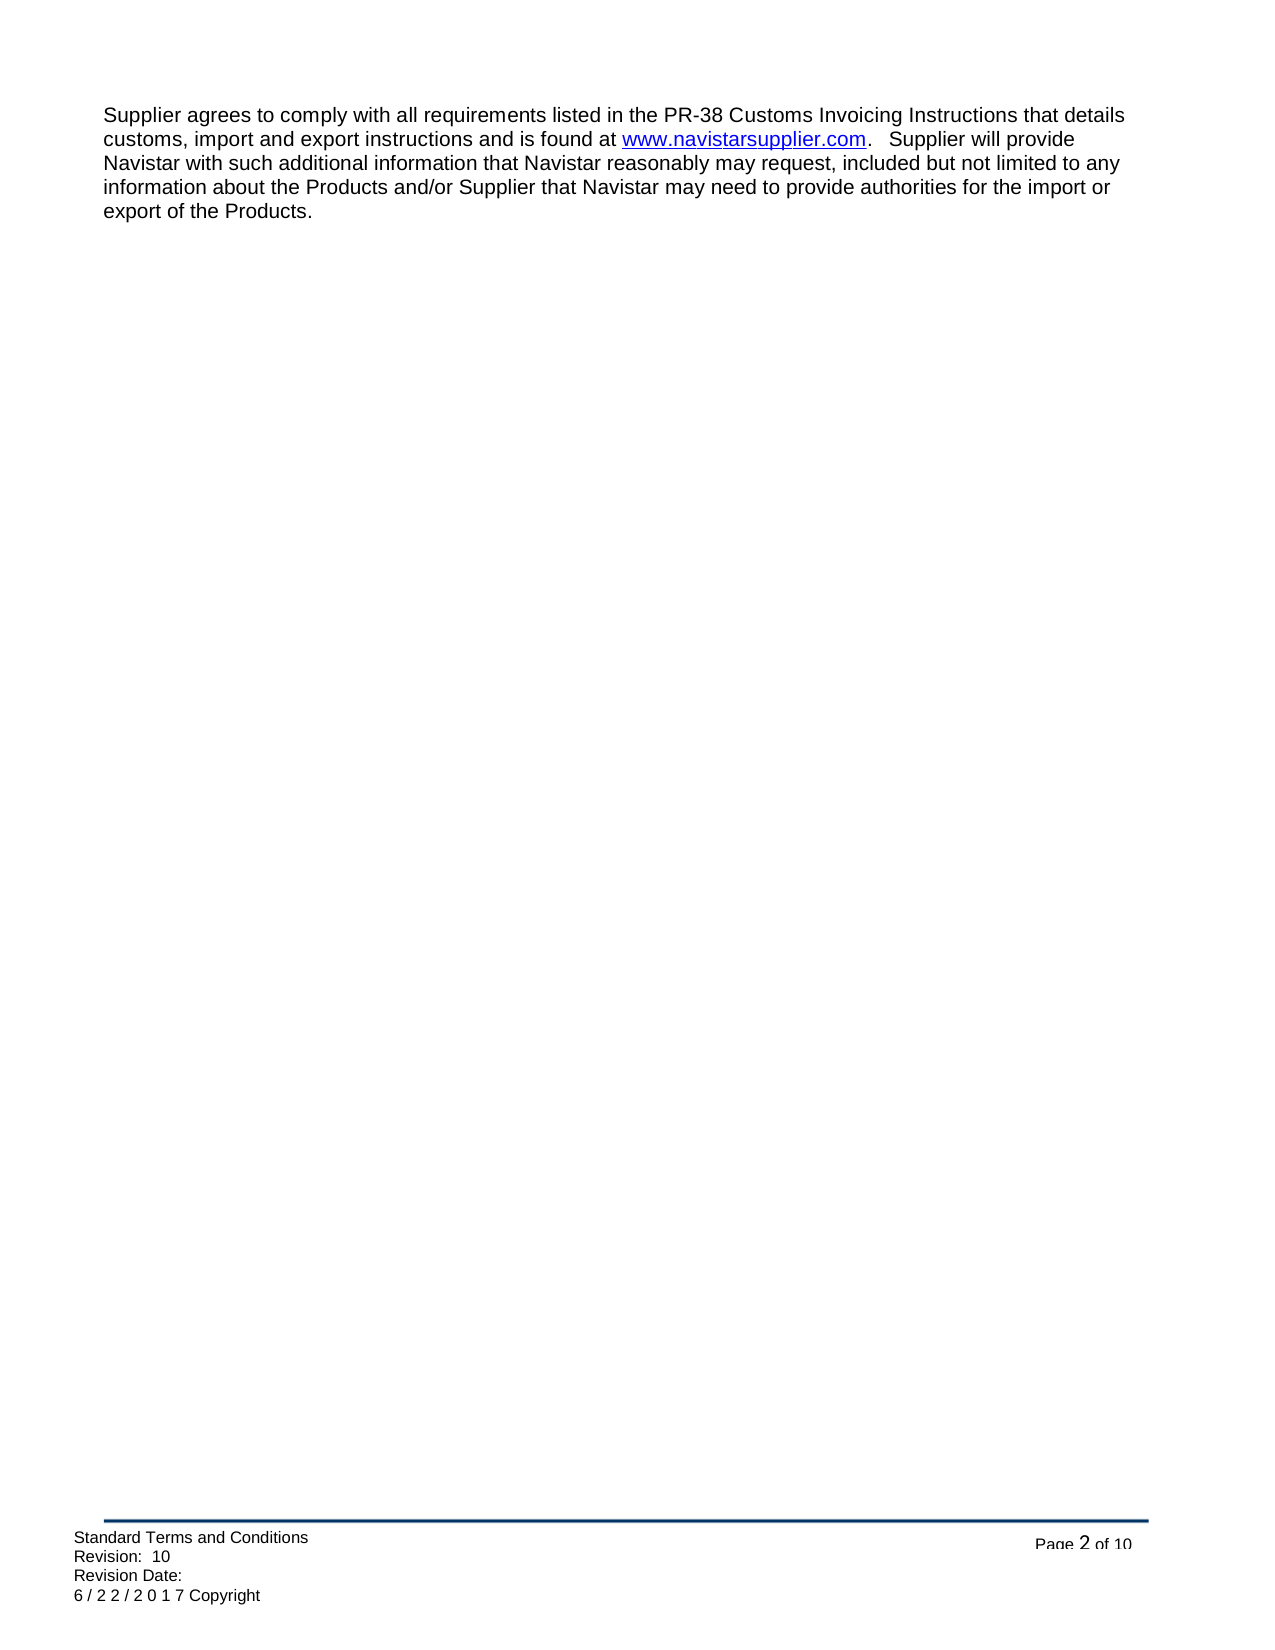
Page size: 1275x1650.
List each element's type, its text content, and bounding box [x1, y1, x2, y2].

picture [103, 1512, 1149, 1529]
text Supplier agrees to comply with all requirements listed in the PR-38 Customs Invoicing Instructions that details customs, import and export instructions and is found at www.navistarsupplier.com. Supplier will provide Navistar with such additional information that Navistar reasonably may request, included but not limited to any information about the Products and/or Supplier that Navistar may need to provide authorities for the import or export of the Products. [103, 103, 1152, 223]
